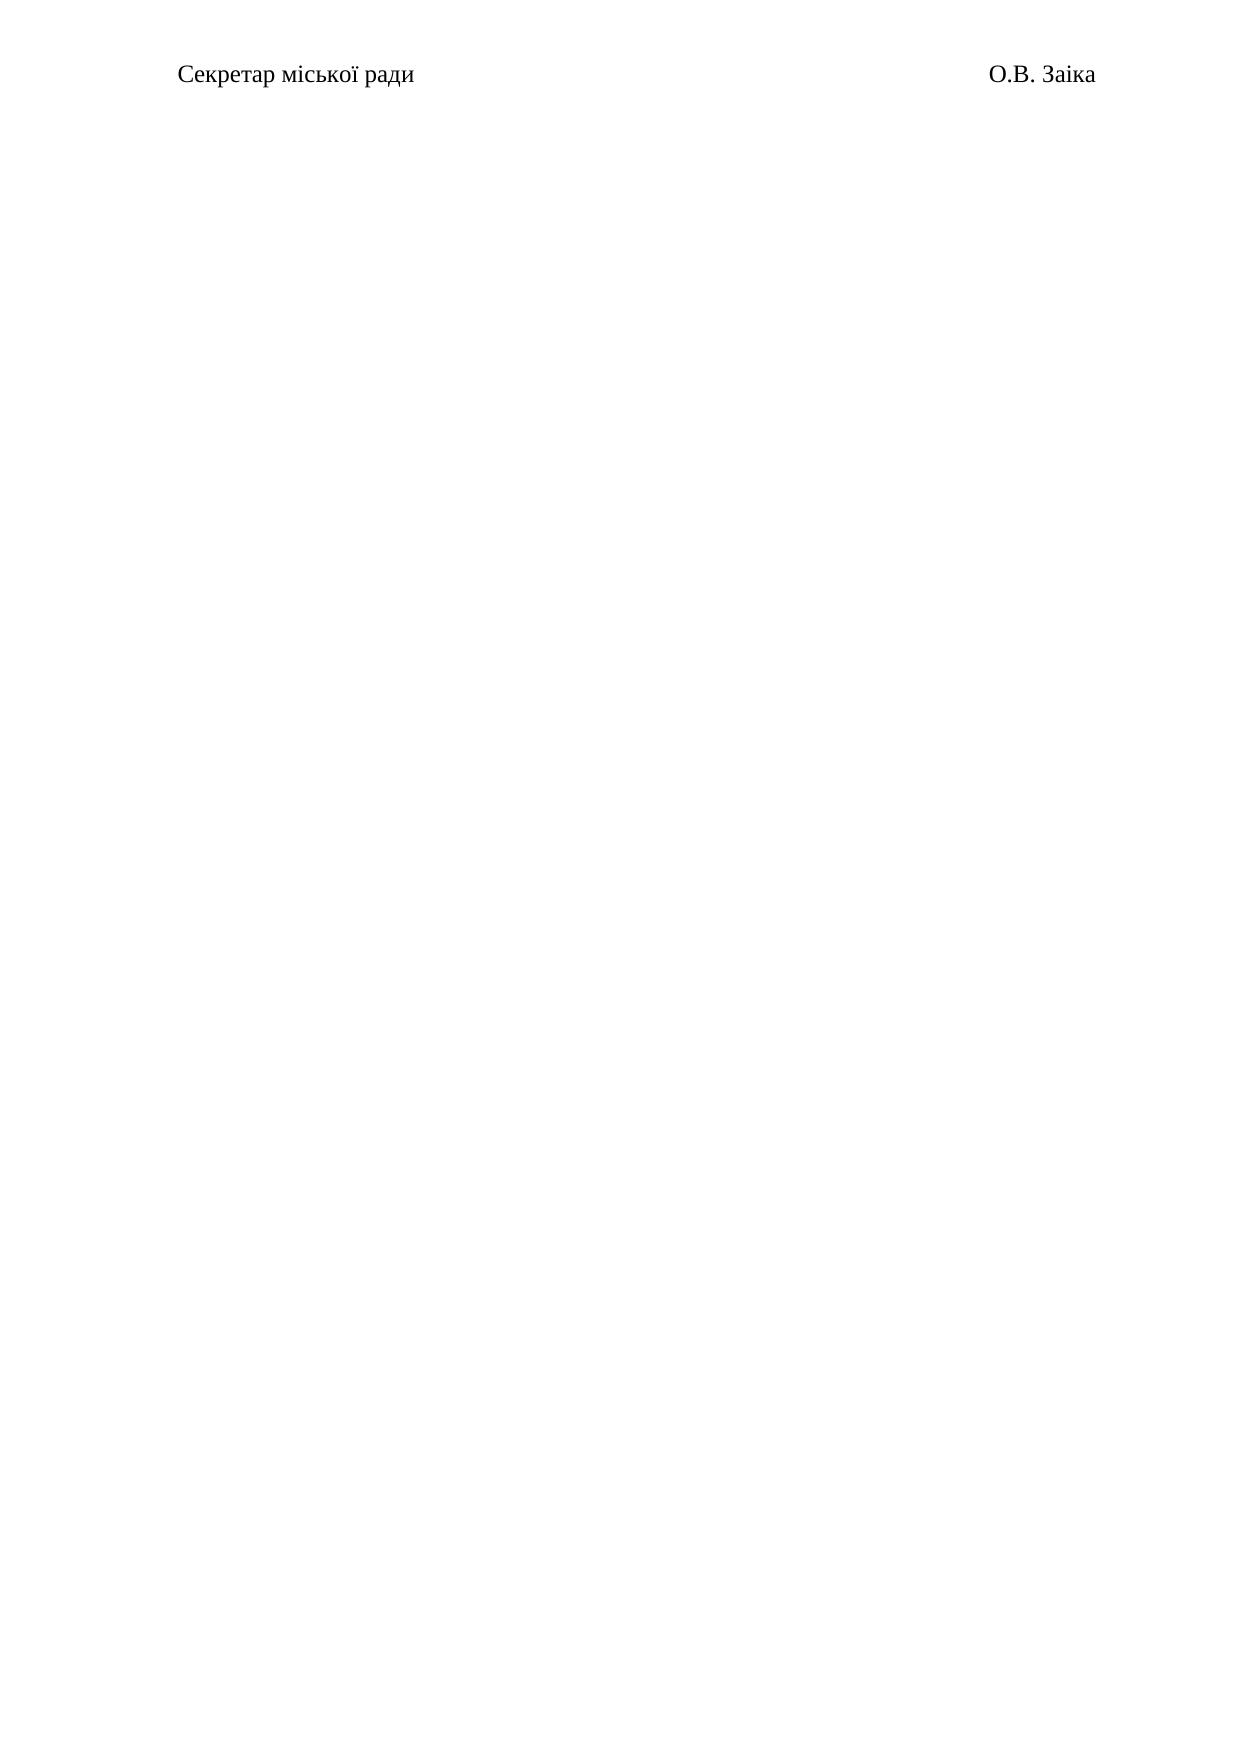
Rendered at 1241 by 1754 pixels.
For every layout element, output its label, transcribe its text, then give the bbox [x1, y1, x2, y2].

text Секретар міської ради О.В. Заіка [177, 59, 1152, 88]
